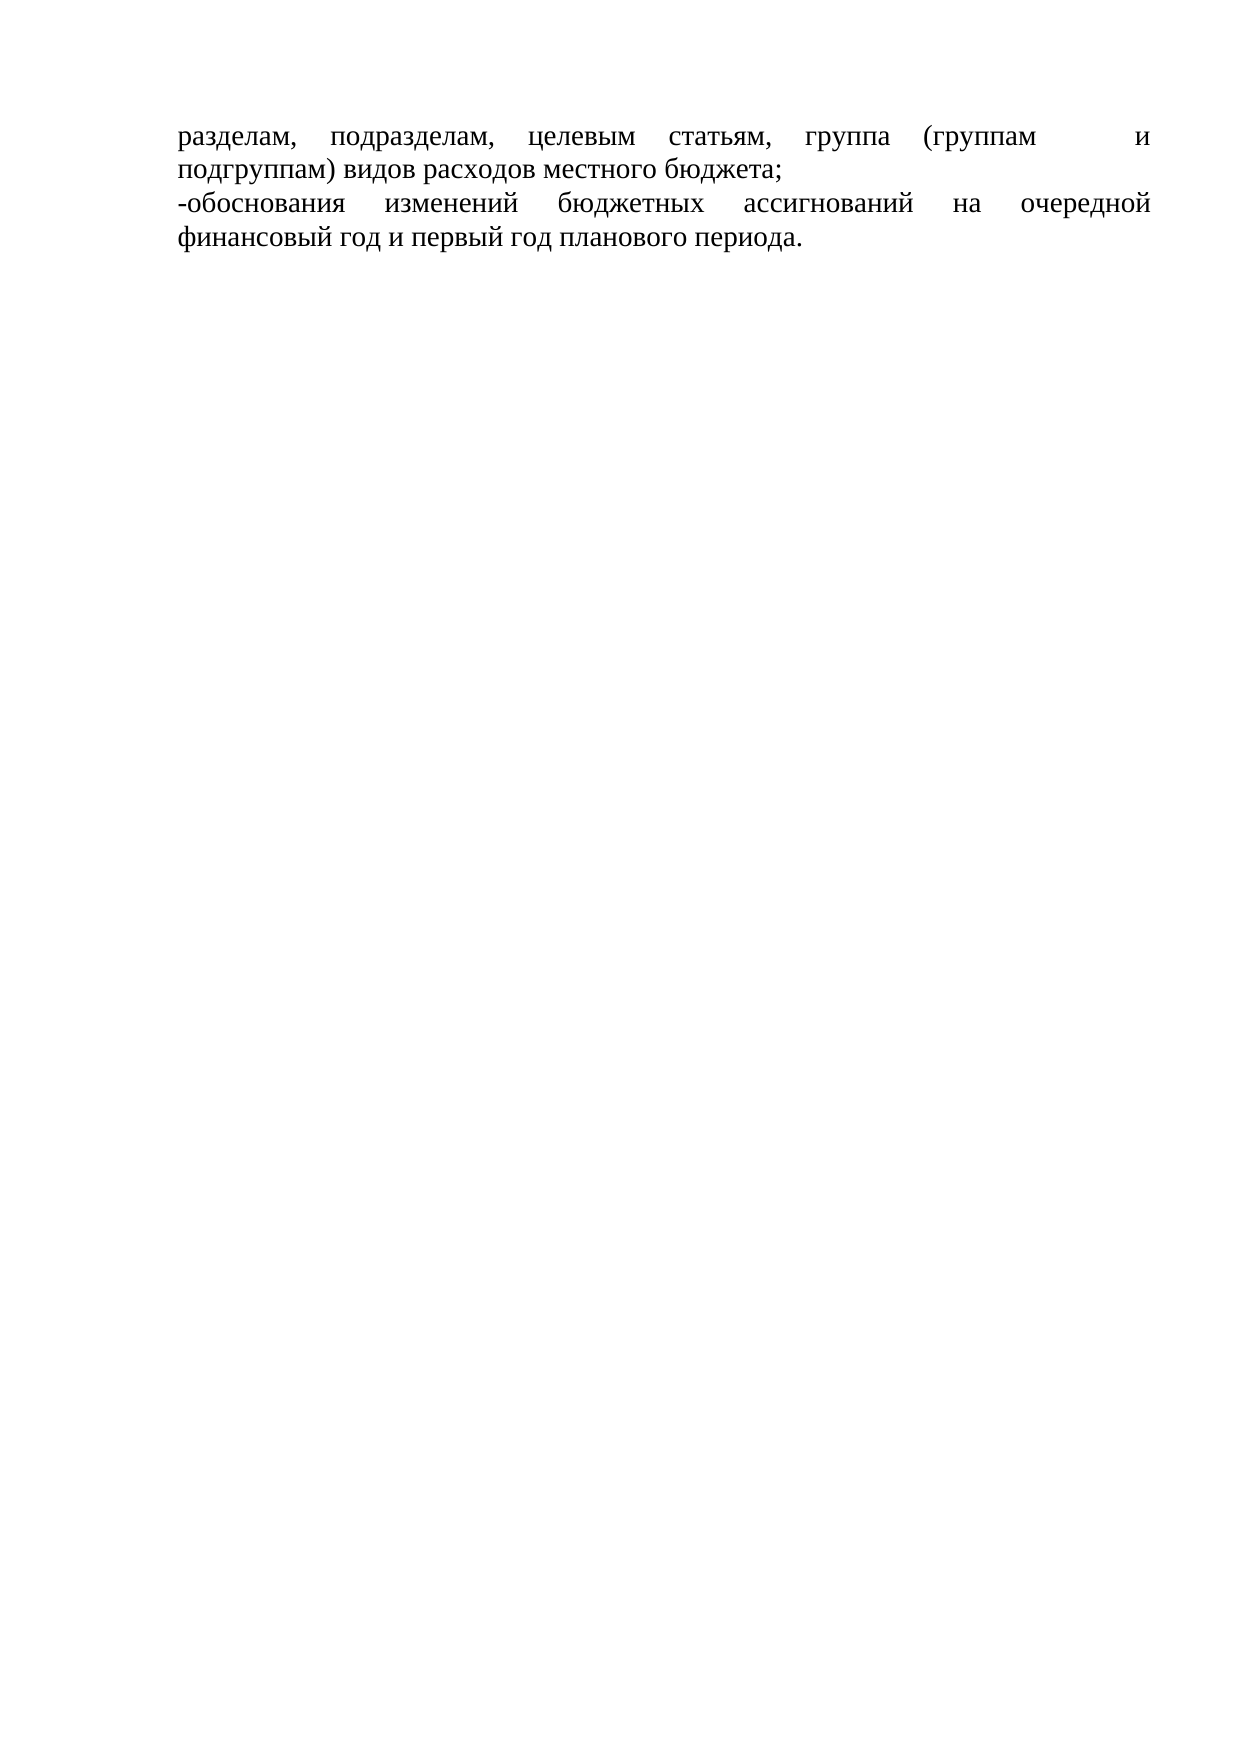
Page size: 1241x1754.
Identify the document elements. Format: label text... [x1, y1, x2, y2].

text -обоснования изменений бюджетных ассигнований на очередной финансовый год и первый год планового периода. [177, 185, 1152, 252]
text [177, 118, 1152, 185]
